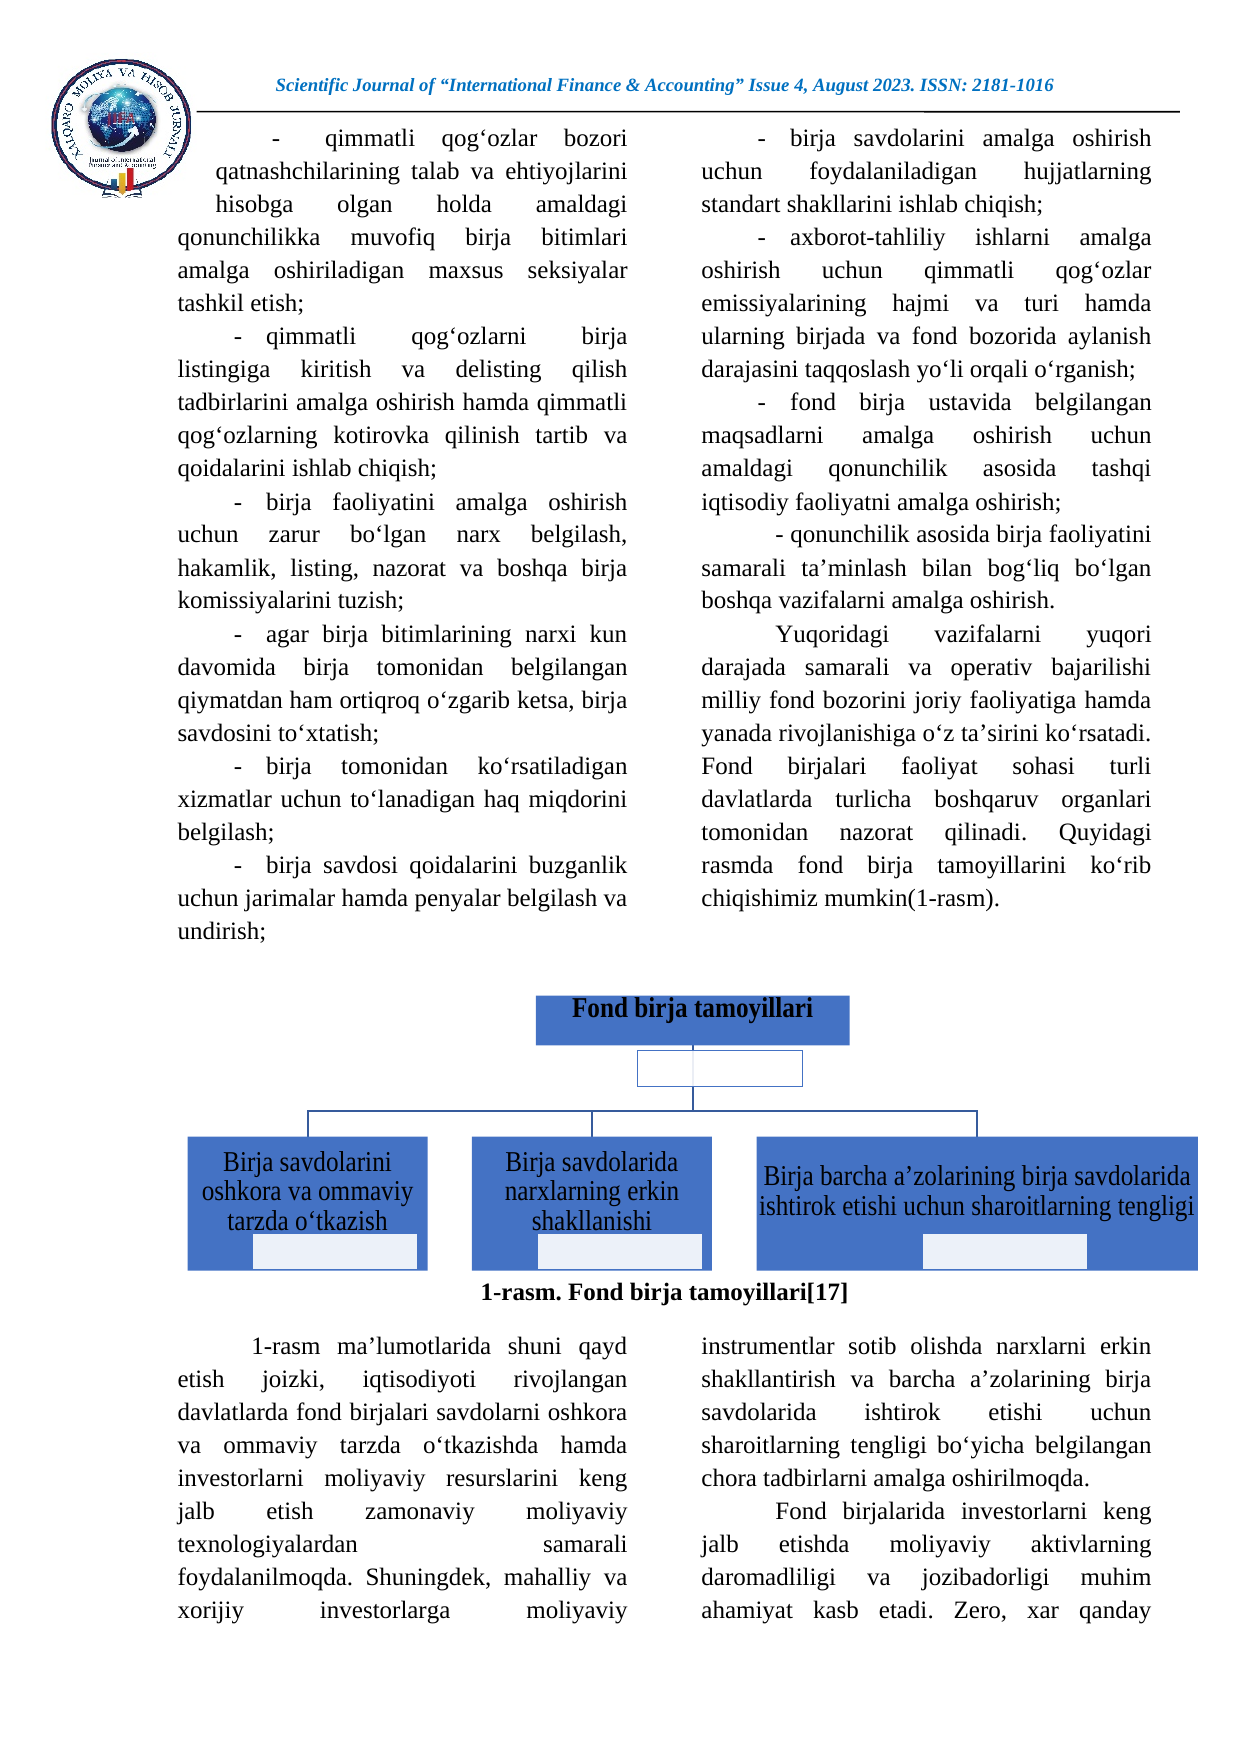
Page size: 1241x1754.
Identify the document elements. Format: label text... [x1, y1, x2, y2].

text 1-rasm ma’lumotlarida shuni qayd etish joizki, iqtisodiyoti rivojlangan davlatlarda fond birjalari savdolarni oshkora va ommaviy tarzda oʻtkazishda hamda investorlarni moliyaviy resurslarini keng jalb etish zamonaviy moliyaviy texnologiyalardan samarali foydalanilmoqda. Shuningdek, mahalliy va xorijiy investorlarga moliyaviy instrumentlar sotib olishda narxlarni erkin shakllantirish va barcha a’zolarining birja savdolarida ishtirok etishi uchun sharoitlarning tengligi boʻyicha belgilangan chora tadbirlarni amalga oshirilmoqda. [177, 1331, 627, 1624]
text Yuqoridagi vazifalarni yuqori darajada samarali va operativ bajarilishi milliy fond bozorini joriy faoliyatiga hamda yanada rivojlanishiga oʻz ta’sirini koʻrsatadi. Fond birjalari faoliyat sohasi turli davlatlarda turlicha boshqaruv organlari tomonidan nazorat qilinadi. Quyidagi rasmda fond birja tamoyillarini koʻrib chiqishimiz mumkin(1-rasm). [701, 619, 1152, 912]
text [701, 1496, 1152, 1624]
text - qonunchilik asosida birja faoliyatini samarali taʼminlash bilan bogʻliq boʻlgan boshqa vazifalarni amalga oshirish. [701, 519, 1152, 614]
list qimmatli qogʻozlar bozori qatnashchilarining talab va ehtiyojlarini hisobga olgan holda amaldagi qonunchilikka muvofiq birja bitimlari amalga oshiriladigan maxsus seksiyalar tashkil etish; [177, 123, 627, 317]
list birja faoliyatini amalga oshirish uchun zarur boʻlgan narx belgilash, hakamlik, listing, nazorat va boshqa birja komissiyalarini tuzish; [177, 487, 627, 614]
list agar birja bitimlarining narxi kun davomida birja tomonidan belgilangan qiymatdan ham ortiqroq oʻzgarib ketsa, birja savdosini toʻxtatish; [177, 619, 627, 746]
list birja savdolarini amalga oshirish uchun foydalaniladigan hujjatlarning standart shakllarini ishlab chiqish; [701, 123, 1152, 218]
text 1-rasm ma’lumotlarida shuni qayd etish joizki, iqtisodiyoti rivojlangan davlatlarda fond birjalari savdolarni oshkora va ommaviy tarzda oʻtkazishda hamda investorlarni moliyaviy resurslarini keng jalb etish zamonaviy moliyaviy texnologiyalardan samarali foydalanilmoqda. Shuningdek, mahalliy va xorijiy investorlarga moliyaviy instrumentlar sotib olishda narxlarni erkin shakllantirish va barcha a’zolarining birja savdolarida ishtirok etishi uchun sharoitlarning tengligi boʻyicha belgilangan chora tadbirlarni amalga oshirilmoqda. [701, 1331, 1152, 1492]
list birja tomonidan koʻrsatiladigan xizmatlar uchun toʻlanadigan haq miqdorini belgilash; [177, 751, 627, 846]
picture [43, 52, 196, 196]
list qimmatli qogʻozlarni birja listingiga kiritish va delisting qilish tadbirlarini amalga oshirish hamda qimmatli qogʻozlarning kotirovka qilinish tartib va qoidalarini ishlab chiqish; [177, 321, 627, 482]
text 1-rasm. Fond birja tamoyillari[17] [177, 949, 1152, 1306]
list birja savdosi qoidalarini buzganlik uchun jarimalar hamda penyalar belgilash va undirish; [177, 850, 627, 944]
list fond birja ustavida belgilangan maqsadlarni amalga oshirish uchun amaldagi qonunchilik asosida tashqi iqtisodiy faoliyatni amalga oshirish; [701, 387, 1152, 515]
list axborot-tahliliy ishlarni amalga oshirish uchun qimmatli qogʻozlar emissiyalarining hajmi va turi hamda ularning birjada va fond bozorida aylanish darajasini taqqoslash yoʻli orqali oʻrganish; [701, 222, 1152, 383]
